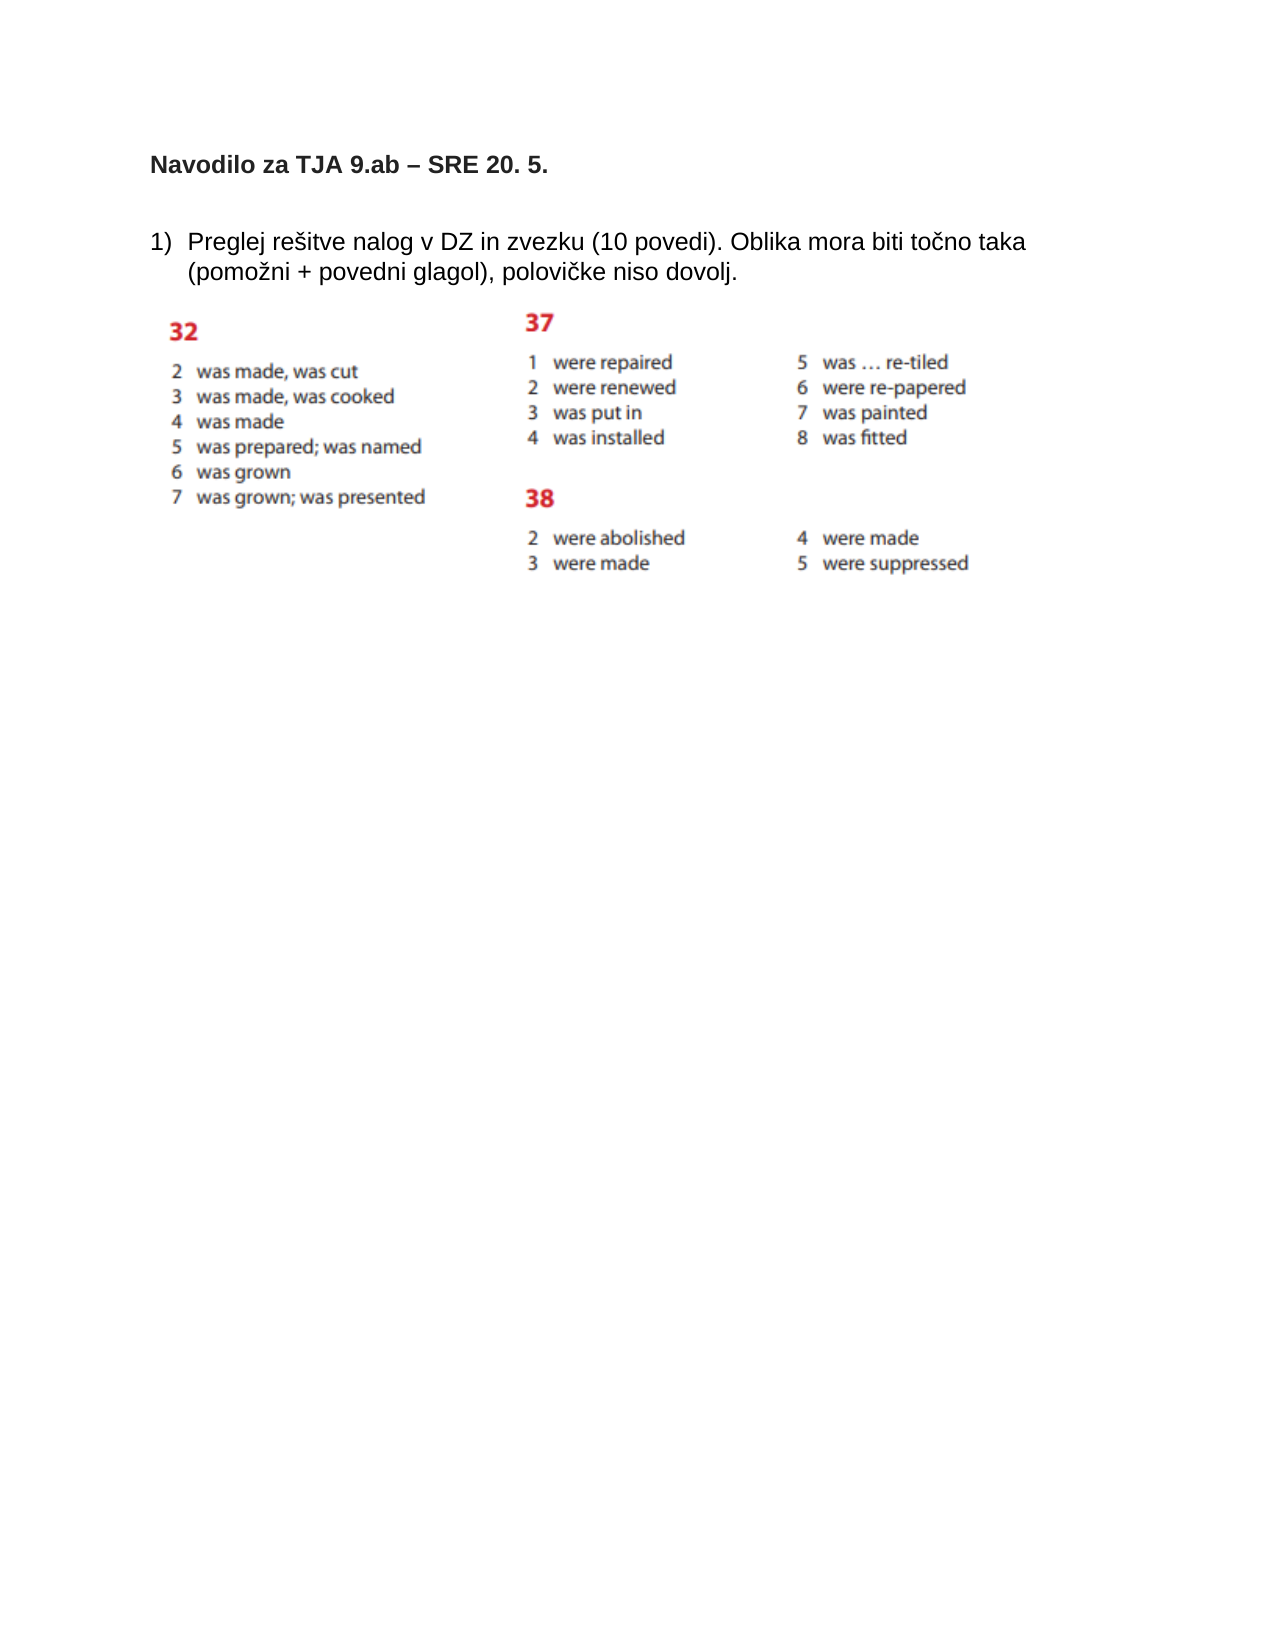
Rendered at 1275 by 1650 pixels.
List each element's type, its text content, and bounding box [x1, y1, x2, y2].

list Preglej rešitve nalog v DZ in zvezku (10 povedi). Oblika mora biti točno taka (pomožni + povedni glagol), polovičke niso dovolj. [150, 226, 1125, 285]
picture [150, 303, 486, 526]
text Navodilo za TJA 9.ab – SRE 20. 5. [150, 150, 1125, 179]
picture [506, 305, 1040, 587]
